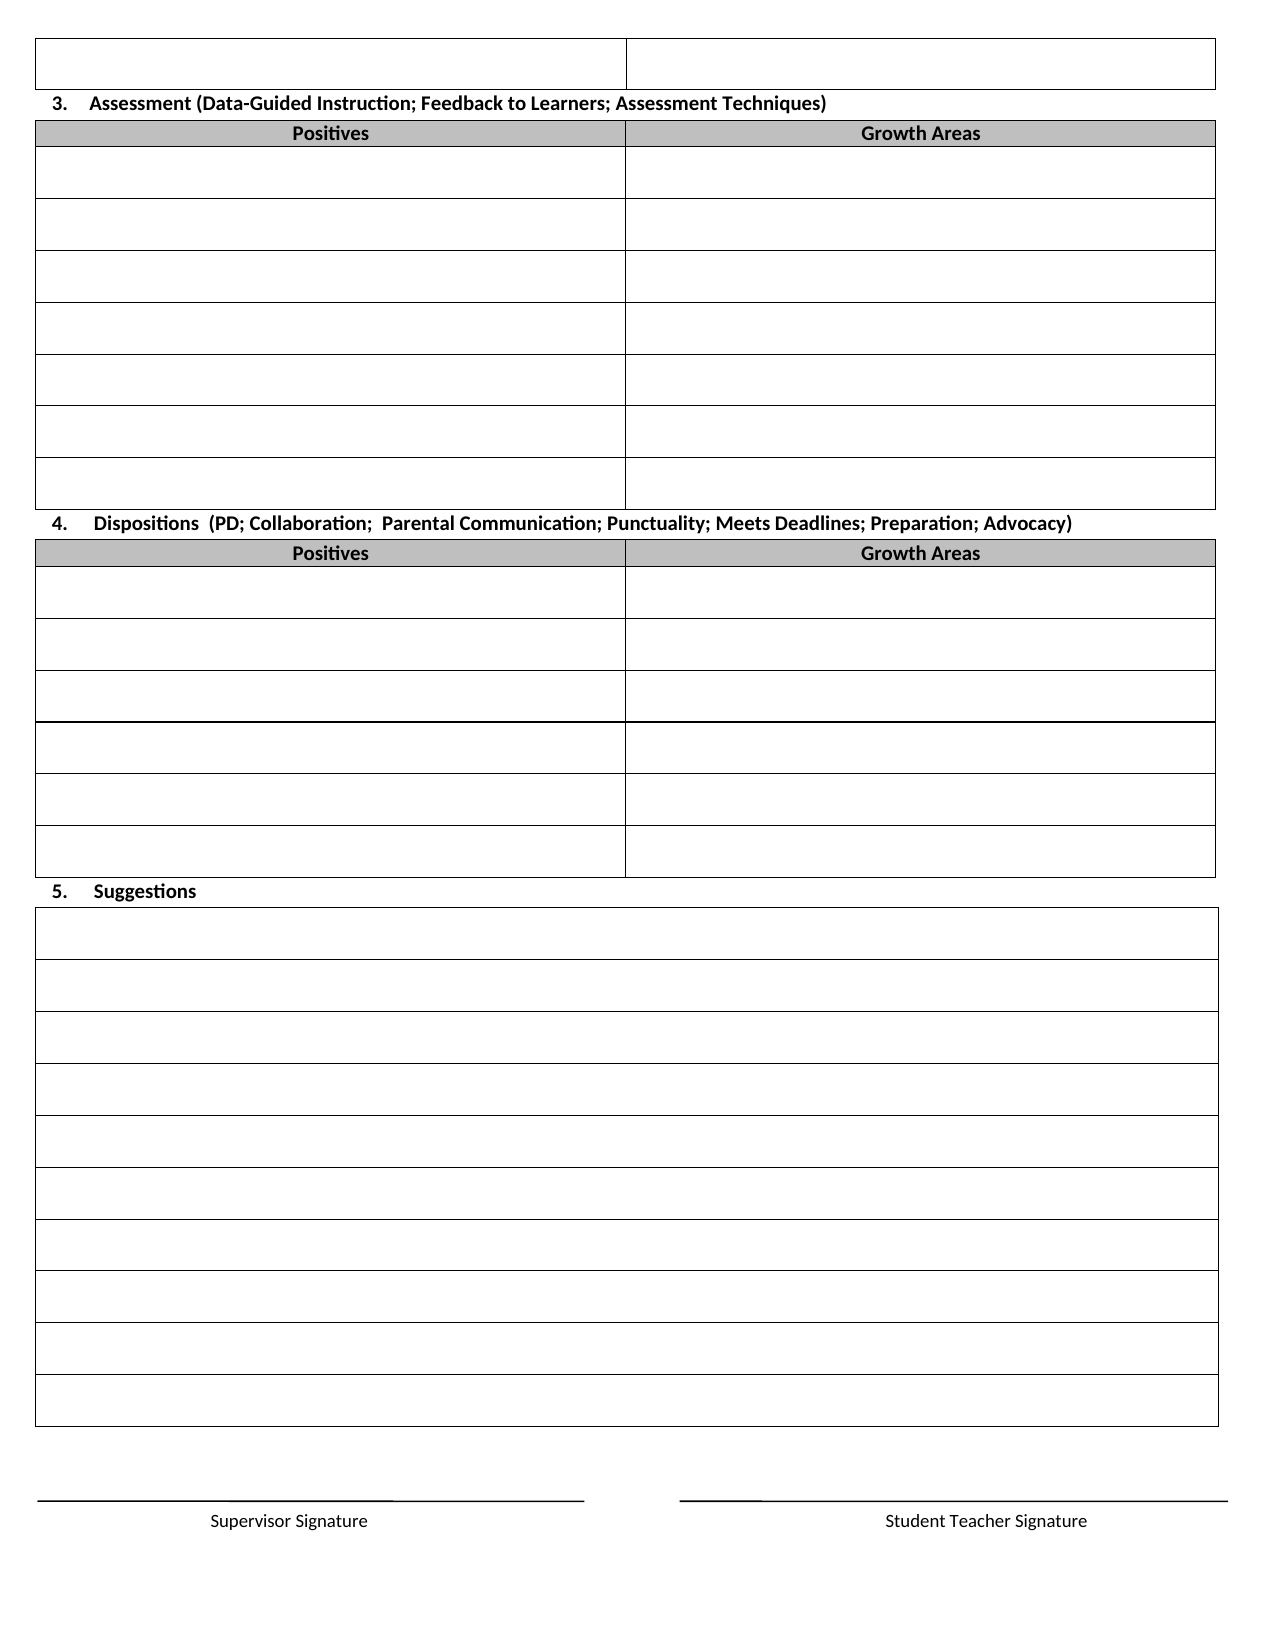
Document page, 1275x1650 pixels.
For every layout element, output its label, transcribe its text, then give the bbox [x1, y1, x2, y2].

table_cell [626, 619, 1215, 669]
table_cell [36, 1220, 1218, 1270]
table_cell [36, 774, 625, 825]
table_header Growth Areas [626, 540, 1215, 566]
table_cell [36, 39, 626, 89]
table_cell [626, 406, 1215, 457]
table_cell [626, 199, 1215, 250]
table_cell [36, 567, 625, 618]
table_cell [627, 39, 1215, 89]
table_cell [36, 147, 625, 198]
table_cell [36, 251, 625, 302]
table_cell [626, 303, 1215, 353]
table_cell [36, 1323, 1218, 1374]
table_cell [36, 1064, 1218, 1115]
table_cell [36, 458, 625, 509]
table_cell [36, 303, 625, 353]
table_cell [626, 723, 1215, 773]
table_cell [36, 1375, 1218, 1426]
table_header Growth Areas [626, 121, 1215, 146]
table_header Positives [36, 121, 625, 146]
table_cell [626, 774, 1215, 825]
list Dispositions (PD; Collaboration; Parental Communication; Punctuality; Meets Deadlines; Preparation; Advocacy) [52, 510, 1228, 536]
table_cell [626, 671, 1215, 721]
table_cell [36, 199, 625, 250]
list Suggestions [52, 878, 1228, 903]
table_cell [36, 355, 625, 405]
table_cell [626, 355, 1215, 405]
table_cell [36, 723, 625, 773]
table_cell [36, 826, 625, 877]
table_cell [36, 960, 1218, 1011]
table_cell [36, 619, 625, 669]
table_cell [626, 458, 1215, 509]
table_header [36, 908, 1218, 959]
table_cell [36, 671, 625, 721]
table_cell [626, 567, 1215, 618]
table_header Positives [36, 540, 625, 566]
table_cell [36, 1271, 1218, 1322]
table_cell [36, 1116, 1218, 1167]
table_cell [626, 251, 1215, 302]
list Assessment (Data-Guided Instruction; Feedback to Learners; Assessment Techniques) [52, 90, 1228, 116]
table_cell [626, 147, 1215, 198]
table_cell [626, 826, 1215, 877]
table_cell [36, 406, 625, 457]
table_cell [36, 1012, 1218, 1063]
table_cell [36, 1168, 1218, 1218]
